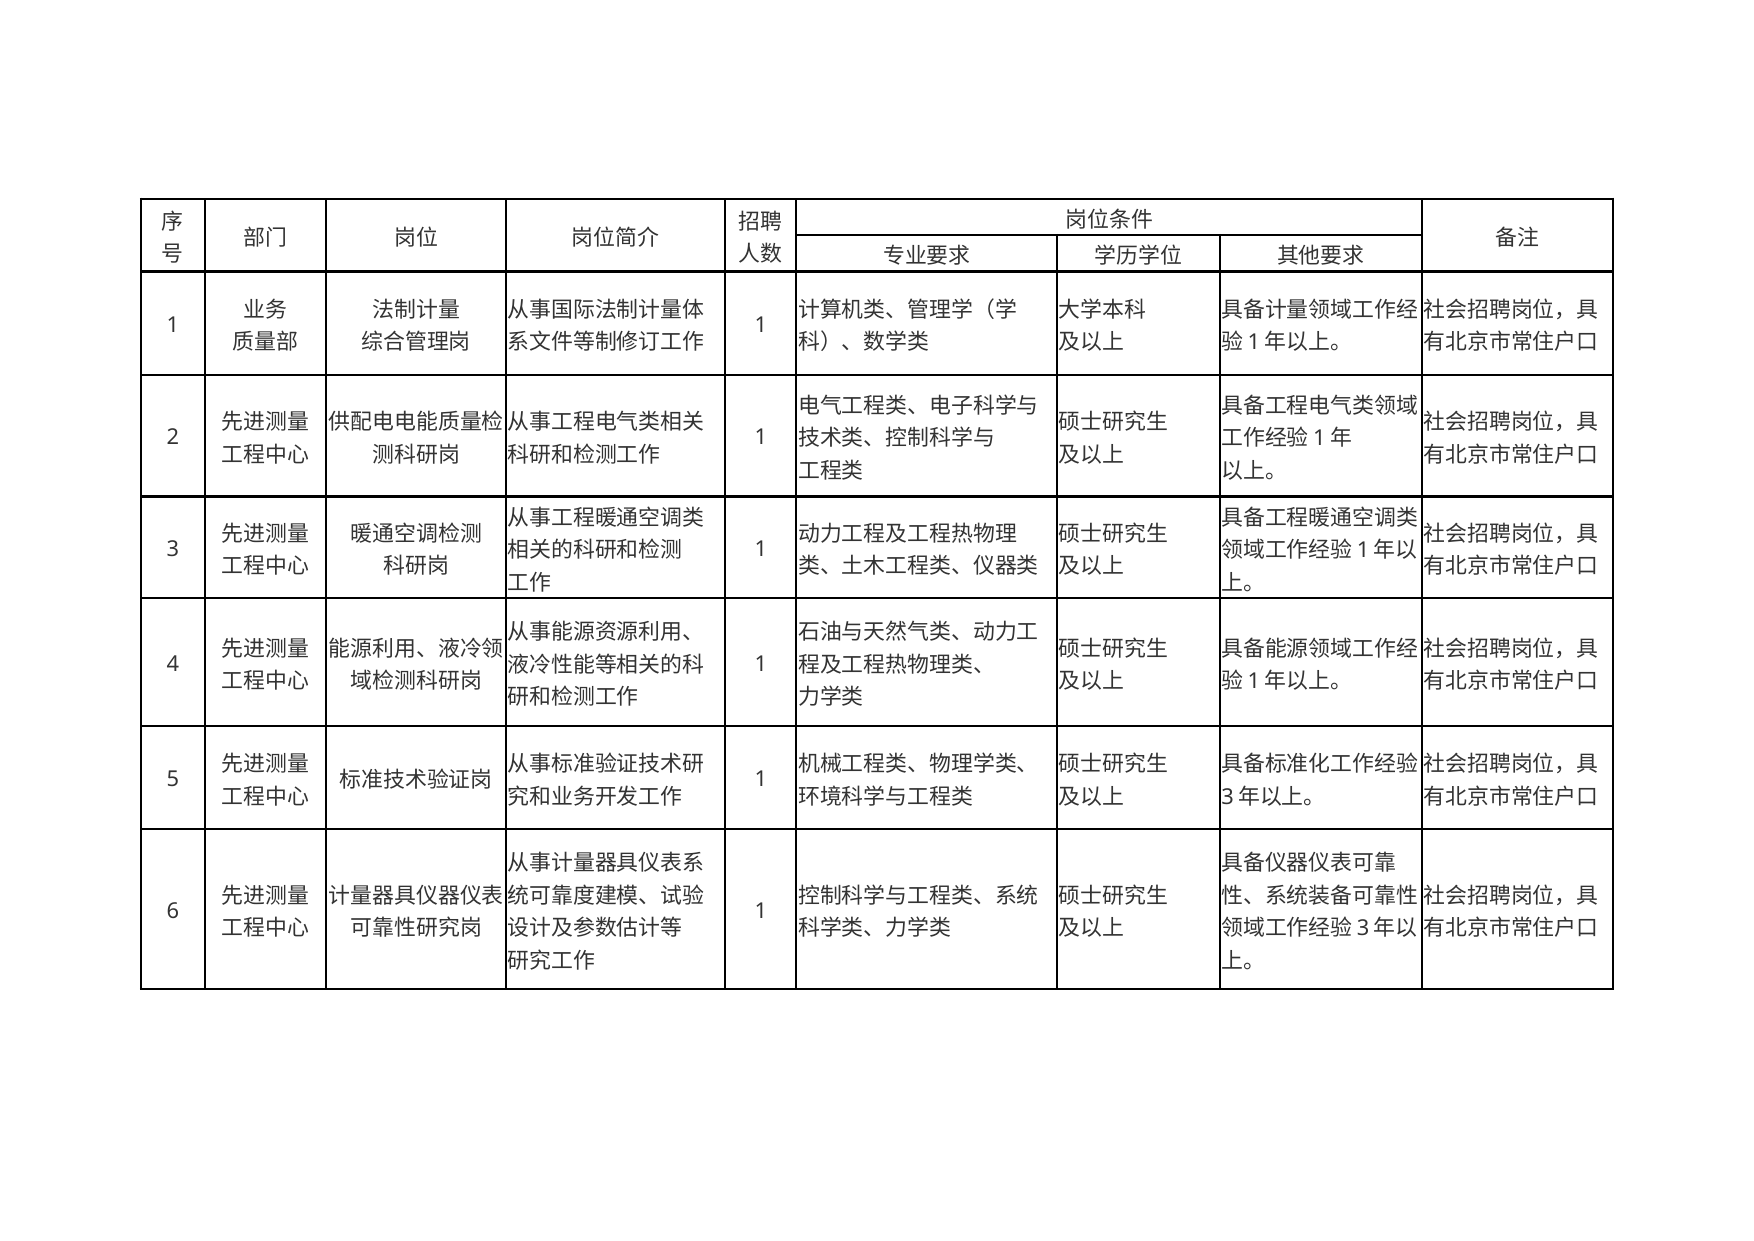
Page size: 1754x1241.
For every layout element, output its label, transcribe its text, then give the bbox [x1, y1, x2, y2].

table_cell 3 [142, 498, 204, 597]
table_cell 硕士研究生 及以上 [1058, 727, 1219, 828]
table_cell 社会招聘岗位，具有北京市常住户口 [1423, 376, 1612, 495]
table_cell 电气工程类、电子科学与技术类、控制科学与 工程类 [797, 376, 1056, 495]
table_cell 社会招聘岗位，具有北京市常住户口 [1423, 498, 1612, 597]
table_cell 具备计量领域工作经验1年以上。 [1221, 273, 1421, 373]
table_cell 机械工程类、物理学类、 环境科学与工程类 [797, 727, 1056, 828]
table_header 岗位条件 [797, 200, 1421, 234]
table_cell 具备工程电气类领域工作经验1年 以上。 [1221, 376, 1421, 495]
table_cell 动力工程及工程热物理类、土木工程类、仪器类 [797, 498, 1056, 597]
table_cell 1 [726, 273, 795, 373]
table_header 岗位简介 [507, 200, 724, 270]
table_cell 大学本科 及以上 [1058, 273, 1219, 373]
table_cell 具备仪器仪表可靠性、系统装备可靠性领域工作经验3年以上。 [1221, 830, 1421, 988]
table_cell 控制科学与工程类、系统科学类、力学类 [797, 830, 1056, 988]
table_cell 从事工程暖通空调类相关的科研和检测 工作 [507, 498, 724, 597]
table_cell 硕士研究生 及以上 [1058, 498, 1219, 597]
table_cell 5 [142, 727, 204, 828]
table_cell 先进测量 工程中心 [206, 498, 325, 597]
table_cell 2 [142, 376, 204, 495]
table_cell 社会招聘岗位，具有北京市常住户口 [1423, 727, 1612, 828]
table_header 备注 [1423, 200, 1612, 270]
table_cell 法制计量 综合管理岗 [327, 273, 505, 373]
table_cell 4 [142, 599, 204, 725]
table_cell 1 [726, 830, 795, 988]
table_cell 具备标准化工作经验3年以上。 [1221, 727, 1421, 828]
table_cell 从事标准验证技术研究和业务开发工作 [507, 727, 724, 828]
table_cell 计算机类、管理学（学科）、数学类 [797, 273, 1056, 373]
table_cell 标准技术验证岗 [327, 727, 505, 828]
table_header 部门 [206, 200, 325, 270]
table_cell 业务 质量部 [206, 273, 325, 373]
table_cell 社会招聘岗位，具有北京市常住户口 [1423, 273, 1612, 373]
table_cell 先进测量 工程中心 [206, 376, 325, 495]
table_cell 能源利用、液冷领域检测科研岗 [327, 599, 505, 725]
table_cell 从事计量器具仪表系统可靠度建模、试验设计及参数估计等 研究工作 [507, 830, 724, 988]
table_cell 先进测量 工程中心 [206, 830, 325, 988]
table_header 岗位 [327, 200, 505, 270]
table_cell 1 [726, 376, 795, 495]
table_cell 社会招聘岗位，具有北京市常住户口 [1423, 830, 1612, 988]
table_cell 供配电电能质量检测科研岗 [327, 376, 505, 495]
table_cell 先进测量 工程中心 [206, 727, 325, 828]
table_cell 学历学位 [1058, 236, 1219, 270]
table_cell 1 [726, 599, 795, 725]
table_cell 从事能源资源利用、液冷性能等相关的科研和检测工作 [507, 599, 724, 725]
table_cell 1 [726, 498, 795, 597]
table_cell 其他要求 [1221, 236, 1421, 270]
table_cell 1 [726, 727, 795, 828]
table_cell 专业要求 [797, 236, 1056, 270]
table_cell 计量器具仪器仪表可靠性研究岗 [327, 830, 505, 988]
table_header 序 号 [142, 200, 204, 270]
table_cell 暖通空调检测 科研岗 [327, 498, 505, 597]
table_cell 先进测量 工程中心 [206, 599, 325, 725]
table_cell 石油与天然气类、动力工程及工程热物理类、 力学类 [797, 599, 1056, 725]
table_header 招聘 人数 [726, 200, 795, 270]
table_cell 社会招聘岗位，具有北京市常住户口 [1423, 599, 1612, 725]
table_cell 具备能源领域工作经验1年以上。 [1221, 599, 1421, 725]
table_cell 硕士研究生 及以上 [1058, 376, 1219, 495]
table_cell 硕士研究生 及以上 [1058, 830, 1219, 988]
table_cell 6 [142, 830, 204, 988]
table_cell 从事工程电气类相关科研和检测工作 [507, 376, 724, 495]
table_cell 硕士研究生 及以上 [1058, 599, 1219, 725]
table_cell 具备工程暖通空调类领域工作经验1年以上。 [1221, 498, 1421, 597]
table_cell 1 [142, 273, 204, 373]
table_cell 从事国际法制计量体系文件等制修订工作 [507, 273, 724, 373]
